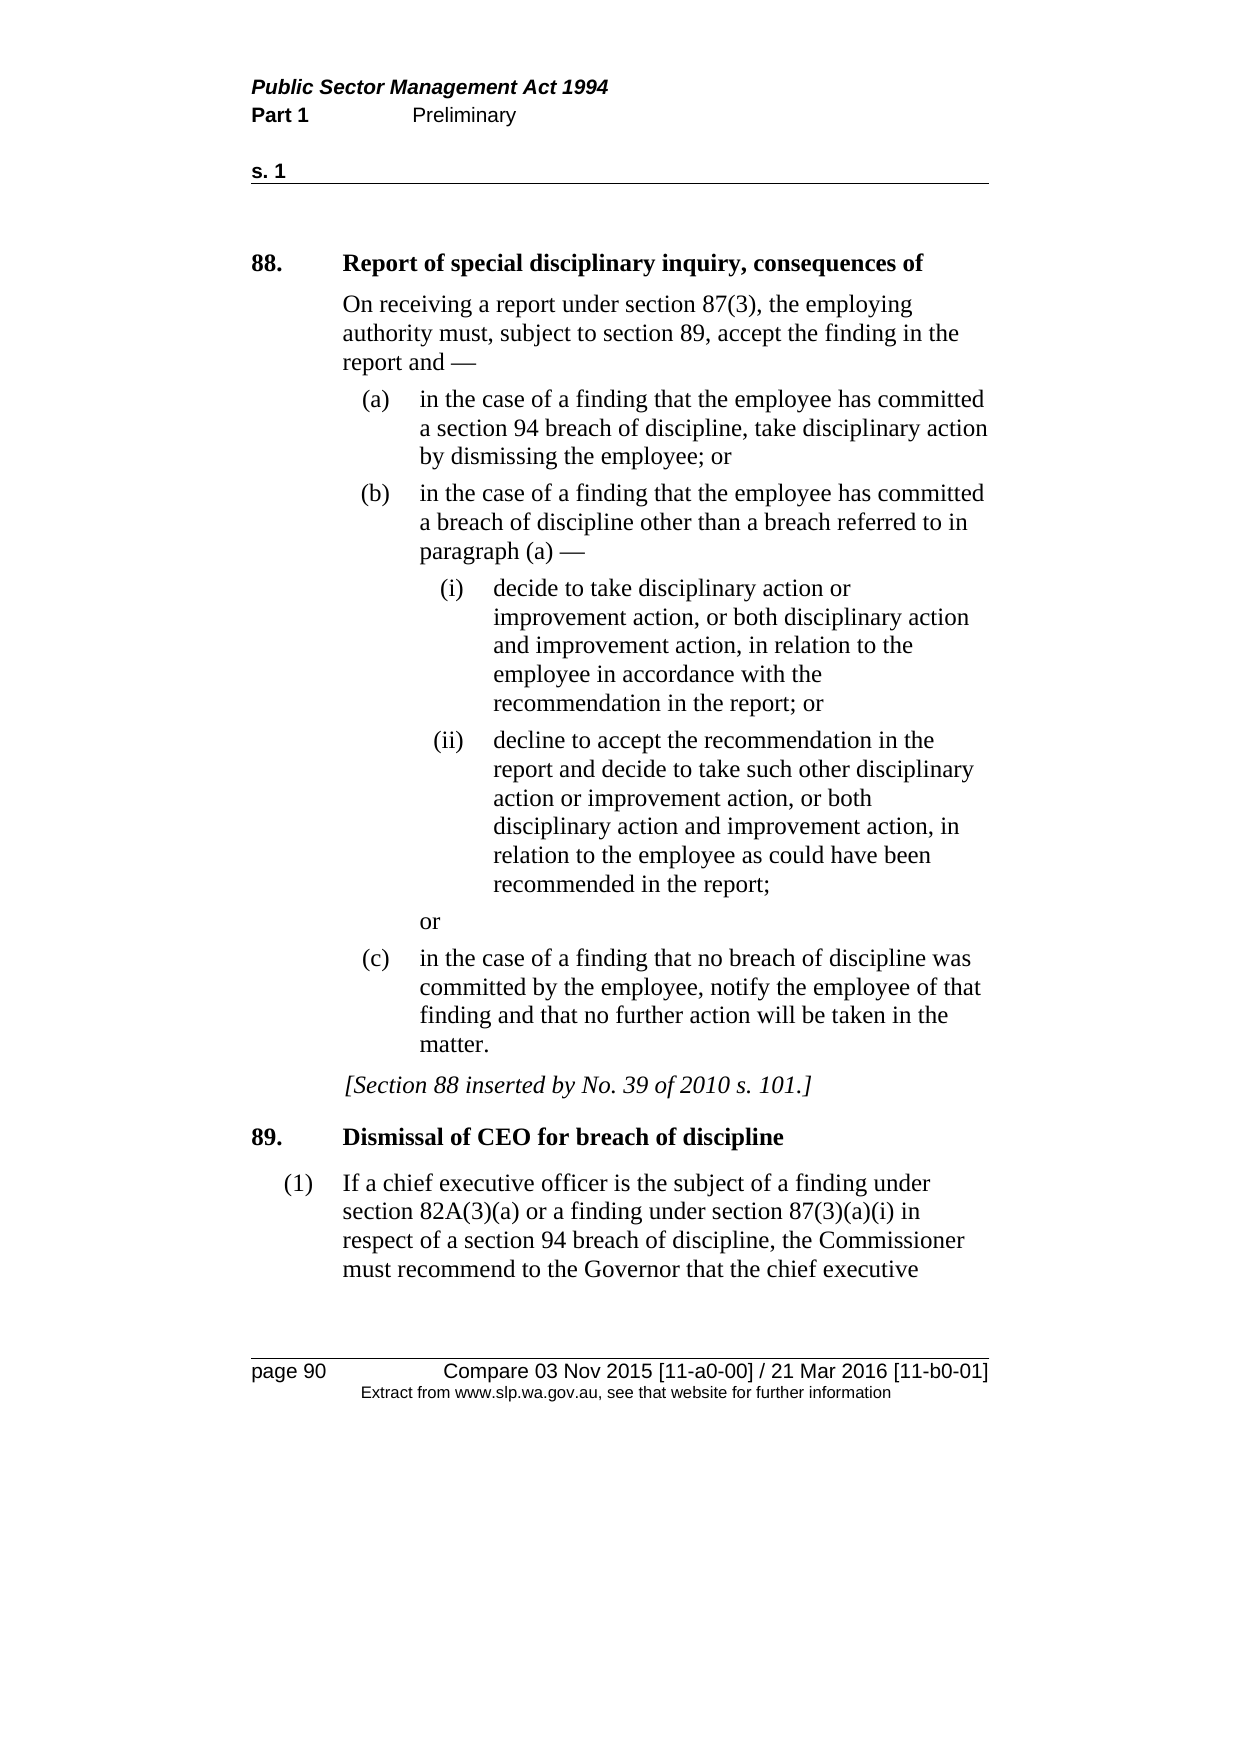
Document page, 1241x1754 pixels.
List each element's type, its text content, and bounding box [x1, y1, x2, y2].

text (ii) decline to accept the recommendation in the report and decide to take such other disciplinary action or improvement action, or both disciplinary action and improvement action, in relation to the employee as could have been recommended in the report; [251, 725, 989, 898]
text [251, 1168, 989, 1283]
subtitle 89. Dismissal of CEO for breach of discipline [251, 1122, 989, 1151]
text (i) decide to take disciplinary action or improvement action, or both disciplinary action and improvement action, in relation to the employee in accordance with the recommendation in the report; or [251, 573, 989, 717]
subtitle 88. Report of special disciplinary inquiry, consequences of [251, 248, 989, 277]
text or [251, 906, 989, 935]
text (a) in the case of a finding that the employee has committed a section 94 breach of discipline, take disciplinary action by dismissing the employee; or [251, 384, 989, 470]
text [Section 88 inserted by No. 39 of 2010 s. 101.] [251, 1071, 989, 1099]
text (b) in the case of a finding that the employee has committed a breach of discipline other than a breach referred to in paragraph (a) — [251, 478, 989, 565]
text (c) in the case of a finding that no breach of discipline was committed by the employee, notify the employee of that finding and that no further action will be taken in the matter. [251, 943, 989, 1058]
text On receiving a report under section 87(3), the employing authority must, subject to section 89, accept the finding in the report and — [251, 289, 989, 376]
